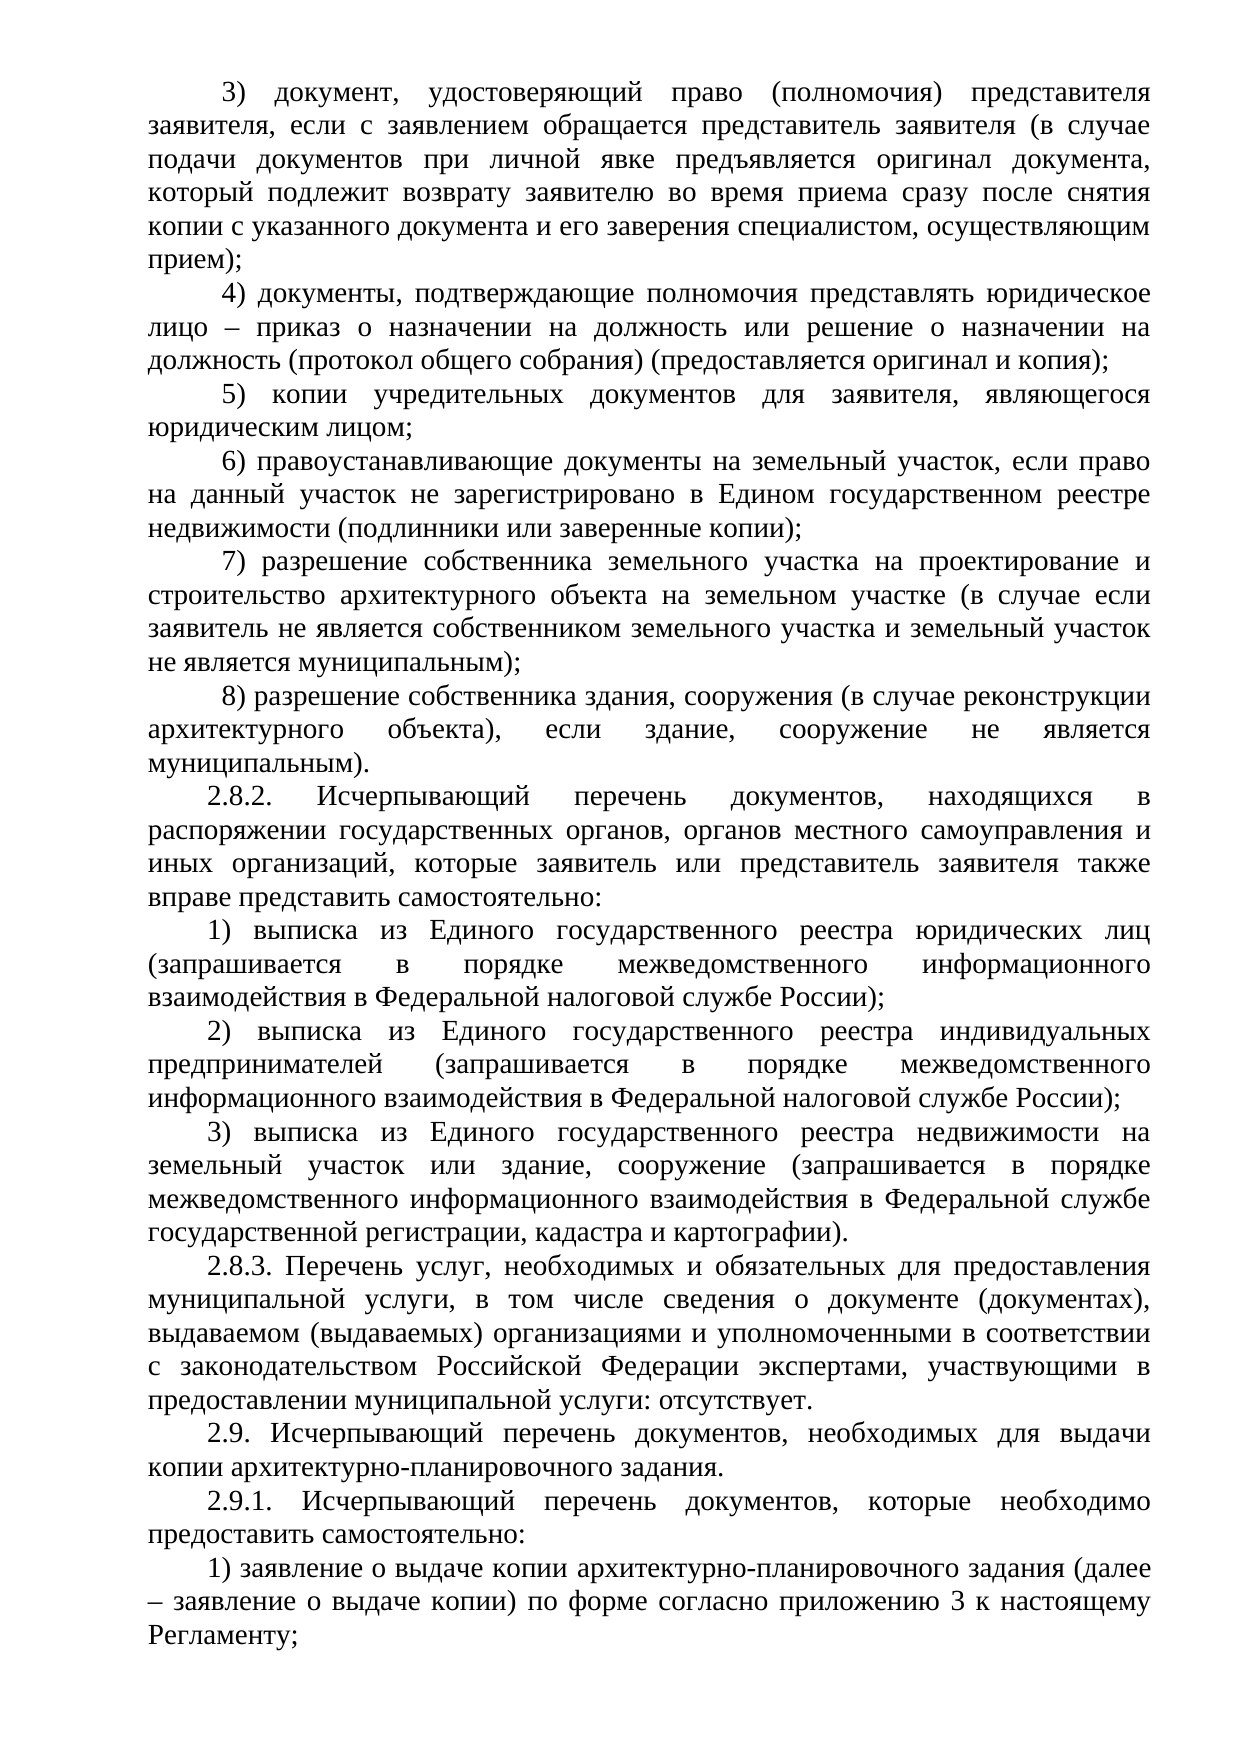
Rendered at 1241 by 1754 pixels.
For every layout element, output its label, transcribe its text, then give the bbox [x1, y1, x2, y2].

text 2.8.3. Перечень услуг, необходимых и обязательных для предоставления муниципальной услуги, в том числе сведения о документе (документах), выдаваемом (выдаваемых) организациями и уполномоченными в соответствии с законодательством Российской Федерации экспертами, участвующими в предоставлении муниципальной услуги: отсутствует. [148, 1248, 1152, 1416]
text 2.9. Исчерпывающий перечень документов, необходимых для выдачи копии архитектурно-планировочного задания. [148, 1416, 1152, 1483]
text 2.9.1. Исчерпывающий перечень документов, которые необходимо предоставить самостоятельно: [148, 1483, 1152, 1550]
text 2.8.2. Исчерпывающий перечень документов, находящихся в распоряжении государственных органов, органов местного самоуправления и иных организаций, которые заявитель или представитель заявителя также вправе представить самостоятельно: [148, 778, 1152, 912]
text 6) правоустанавливающие документы на земельный участок, если право на данный участок не зарегистрировано в Едином государственном реестре недвижимости (подлинники или заверенные копии); [148, 443, 1152, 543]
text 1) выписка из Единого государственного реестра юридических лиц (запрашивается в порядке межведомственного информационного взаимодействия в Федеральной налоговой службе России); [148, 912, 1152, 1013]
text 3) выписка из Единого государственного реестра недвижимости на земельный участок или здание, сооружение (запрашивается в порядке межведомственного информационного взаимодействия в Федеральной службе государственной регистрации, кадастра и картографии). [148, 1114, 1152, 1248]
text 3) документ, удостоверяющий право (полномочия) представителя заявителя, если с заявлением обращается представитель заявителя (в случае подачи документов при личной явке предъявляется оригинал документа, который подлежит возврату заявителю во время приема сразу после снятия копии с указанного документа и его заверения специалистом, осуществляющим прием); [148, 74, 1152, 275]
text 2) выписка из Единого государственного реестра индивидуальных предпринимателей (запрашивается в порядке межведомственного информационного взаимодействия в Федеральной налоговой службе России); [148, 1013, 1152, 1114]
text 5) копии учредительных документов для заявителя, являющегося юридическим лицом; [148, 376, 1152, 443]
text 7) разрешение собственника земельного участка на проектирование и строительство архитектурного объекта на земельном участке (в случае если заявитель не является собственником земельного участка и земельный участок не является муниципальным); [148, 543, 1152, 678]
text 4) документы, подтверждающие полномочия представлять юридическое лицо – приказ о назначении на должность или решение о назначении на должность (протокол общего собрания) (предоставляется оригинал и копия); [148, 275, 1152, 376]
text 8) разрешение собственника здания, сооружения (в случае реконструкции архитектурного объекта), если здание, сооружение не является муниципальным). [148, 678, 1152, 778]
text 1) заявление о выдаче копии архитектурно-планировочного задания (далее – заявление о выдаче копии) по форме согласно приложению 3 к настоящему Регламенту; [148, 1550, 1152, 1650]
